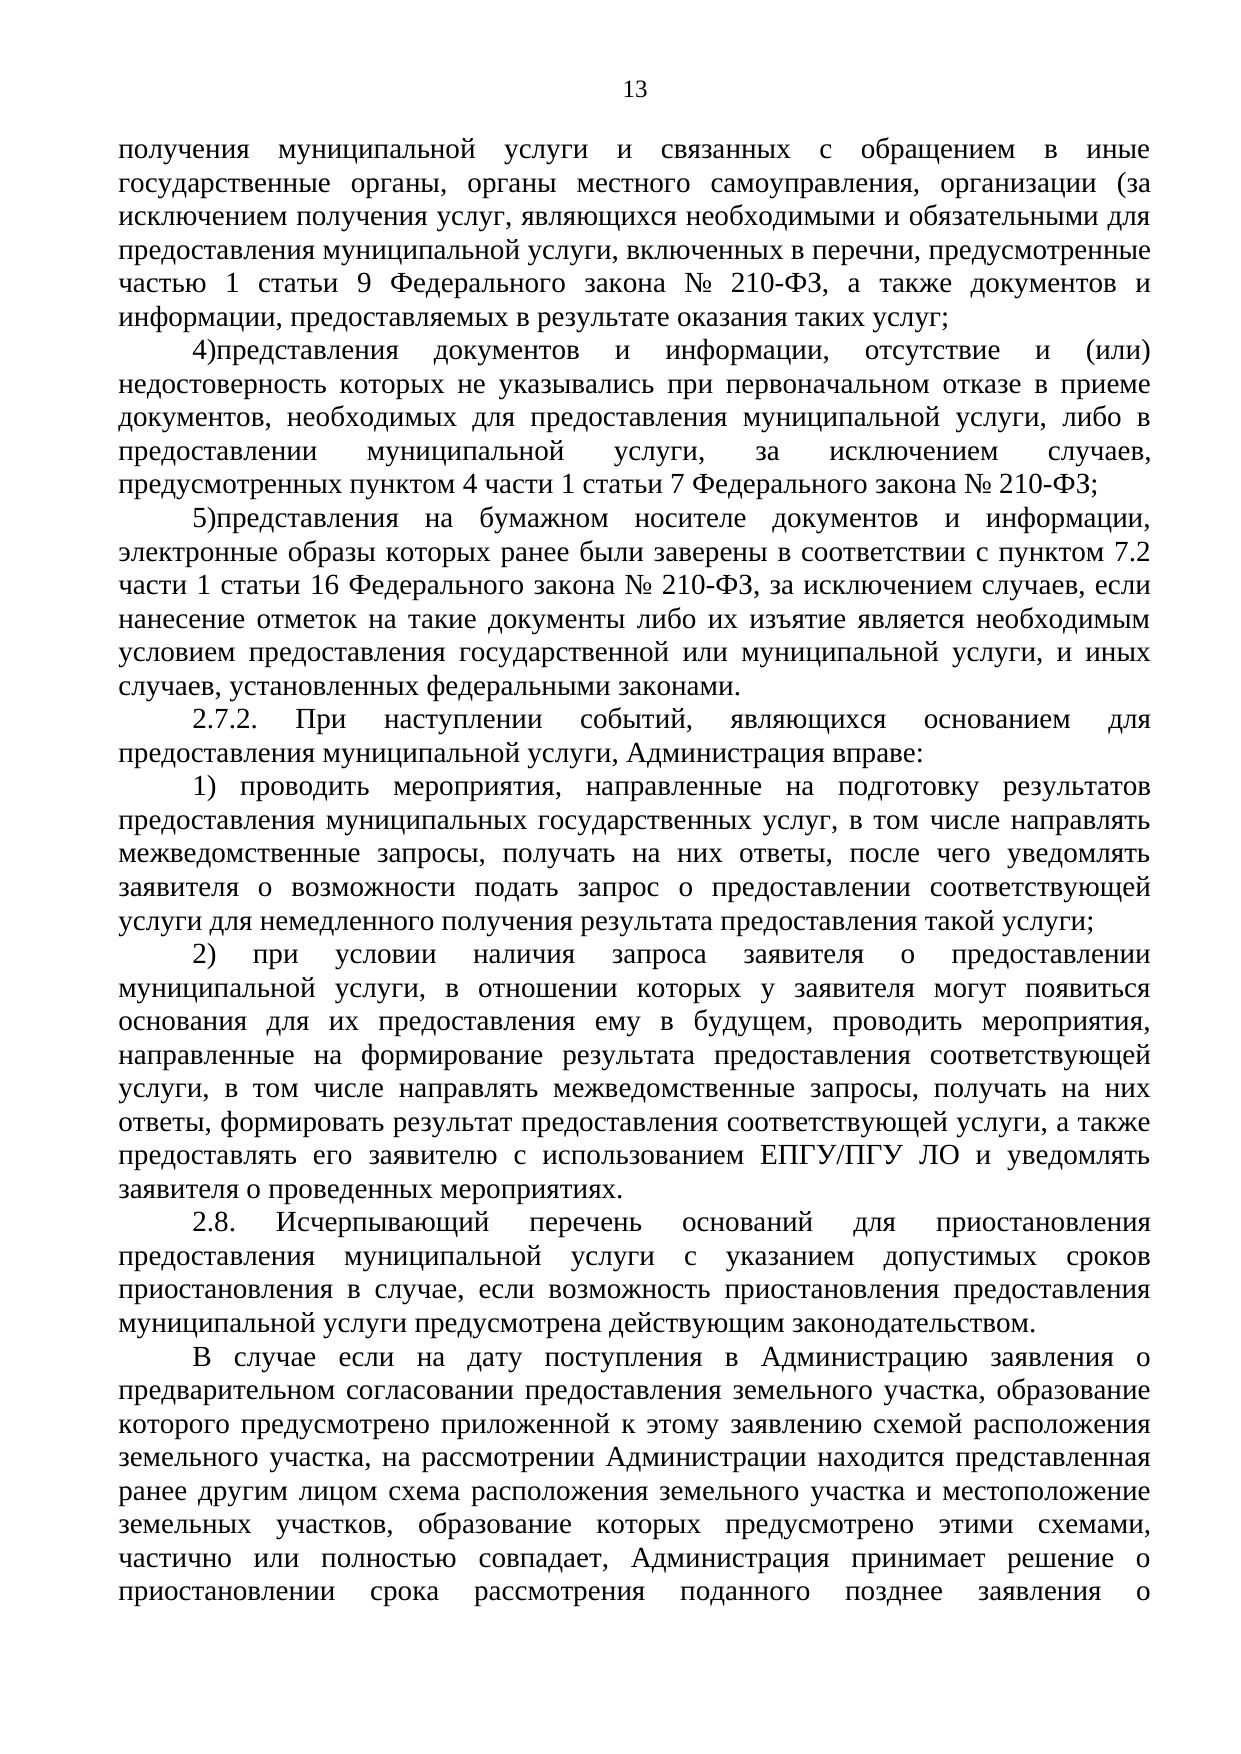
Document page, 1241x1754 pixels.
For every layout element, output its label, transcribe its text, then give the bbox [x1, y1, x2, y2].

text 2.7.2. При наступлении событий, являющихся основанием для предоставления муниципальной услуги, Администрация вправе: [118, 701, 1152, 768]
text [118, 1339, 1152, 1607]
text 1) проводить мероприятия, направленные на подготовку результатов предоставления муниципальных государственных услуг, в том числе направлять межведомственные запросы, получать на них ответы, после чего уведомлять заявителя о возможности подать запрос о предоставлении соответствующей услуги для немедленного получения результата предоставления такой услуги; [118, 768, 1152, 936]
text 5)представления на бумажном носителе документов и информации, электронные образы которых ранее были заверены в соответствии с пунктом 7.2 части 1 статьи 16 Федерального закона № 210-ФЗ, за исключением случаев, если нанесение отметок на такие документы либо их изъятие является необходимым условием предоставления государственной или муниципальной услуги, и иных случаев, установленных федеральными законами. [118, 500, 1152, 701]
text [118, 131, 1152, 332]
text 4)представления документов и информации, отсутствие и (или) недостоверность которых не указывались при первоначальном отказе в приеме документов, необходимых для предоставления муниципальной услуги, либо в предоставлении муниципальной услуги, за исключением случаев, предусмотренных пунктом 4 части 1 статьи 7 Федерального закона № 210-ФЗ; [118, 332, 1152, 500]
text 2.8. Исчерпывающий перечень оснований для приостановления предоставления муниципальной услуги с указанием допустимых сроков приостановления в случае, если возможность приостановления предоставления муниципальной услуги предусмотрена действующим законодательством. [118, 1204, 1152, 1339]
text 2) при условии наличия запроса заявителя о предоставлении муниципальной услуги, в отношении которых у заявителя могут появиться основания для их предоставления ему в будущем, проводить мероприятия, направленные на формирование результата предоставления соответствующей услуги, в том числе направлять межведомственные запросы, получать на них ответы, формировать результат предоставления соответствующей услуги, а также предоставлять его заявителю с использованием ЕПГУ/ПГУ ЛО и уведомлять заявителя о проведенных мероприятиях. [118, 936, 1152, 1204]
